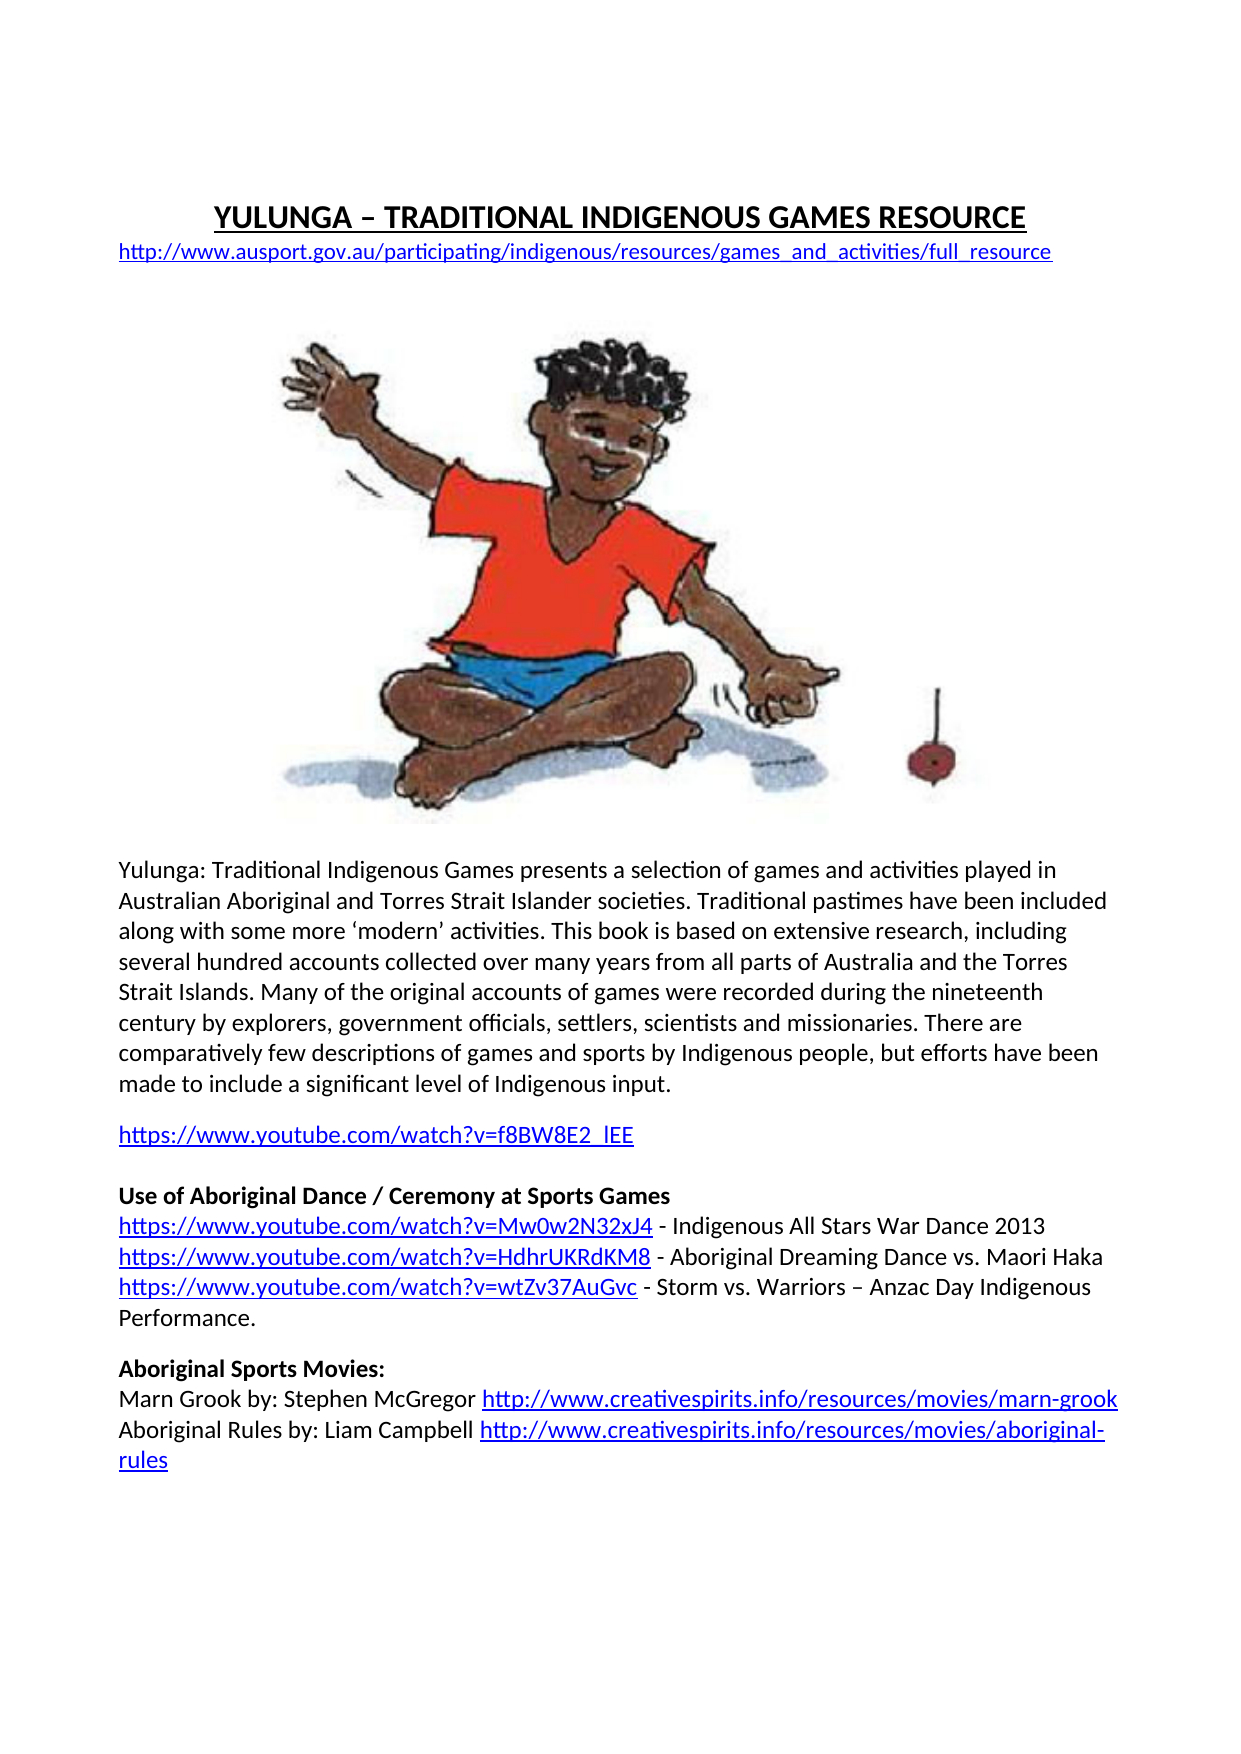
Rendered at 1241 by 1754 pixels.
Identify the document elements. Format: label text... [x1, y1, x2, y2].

text https://www.youtube.com/watch?v=HdhrUKRdKM8 - Aboriginal Dreaming Dance vs. Maori Haka [118, 1241, 1122, 1272]
text Use of Aboriginal Dance / Ceremony at Sports Games [118, 1180, 1122, 1211]
text Aboriginal Rules by: Liam Campbell http://www.creativespirits.info/resources/movies/aboriginal-rules [118, 1414, 1122, 1475]
text https://www.youtube.com/watch?v=Mw0w2N32xJ4 - Indigenous All Stars War Dance 2013 [118, 1211, 1122, 1241]
text Marn Grook by: Stephen McGregor http://www.creativespirits.info/resources/movies/marn-grook [118, 1383, 1122, 1414]
text Aboriginal Sports Movies: [118, 1353, 1122, 1383]
text https://www.youtube.com/watch?v=wtZv37AuGvc - Storm vs. Warriors – Anzac Day Indigenous Performance. [118, 1272, 1122, 1333]
text YULUNGA – TRADITIONAL INDIGENOUS GAMES RESOURCE [118, 196, 1122, 237]
text https://www.youtube.com/watch?v=f8BW8E2_lEE [118, 1119, 1122, 1149]
picture [243, 320, 998, 824]
text Yulunga: Traditional Indigenous Games presents a selection of games and activities played in Australian Aboriginal and Torres Strait Islander societies. Traditional pastimes have been included along with some more ‘modern’ activities. This book is based on extensive research, including several hundred accounts collected over many years from all parts of Australia and the Torres Strait Islands. Many of the original accounts of games were recorded during the nineteenth century by explorers, government officials, settlers, scientists and missionaries. There are comparatively few descriptions of games and sports by Indigenous people, but efforts have been made to include a significant level of Indigenous input. [118, 854, 1122, 1099]
text http://www.ausport.gov.au/participating/indigenous/resources/games_and_activities/full_resource [118, 237, 1122, 265]
